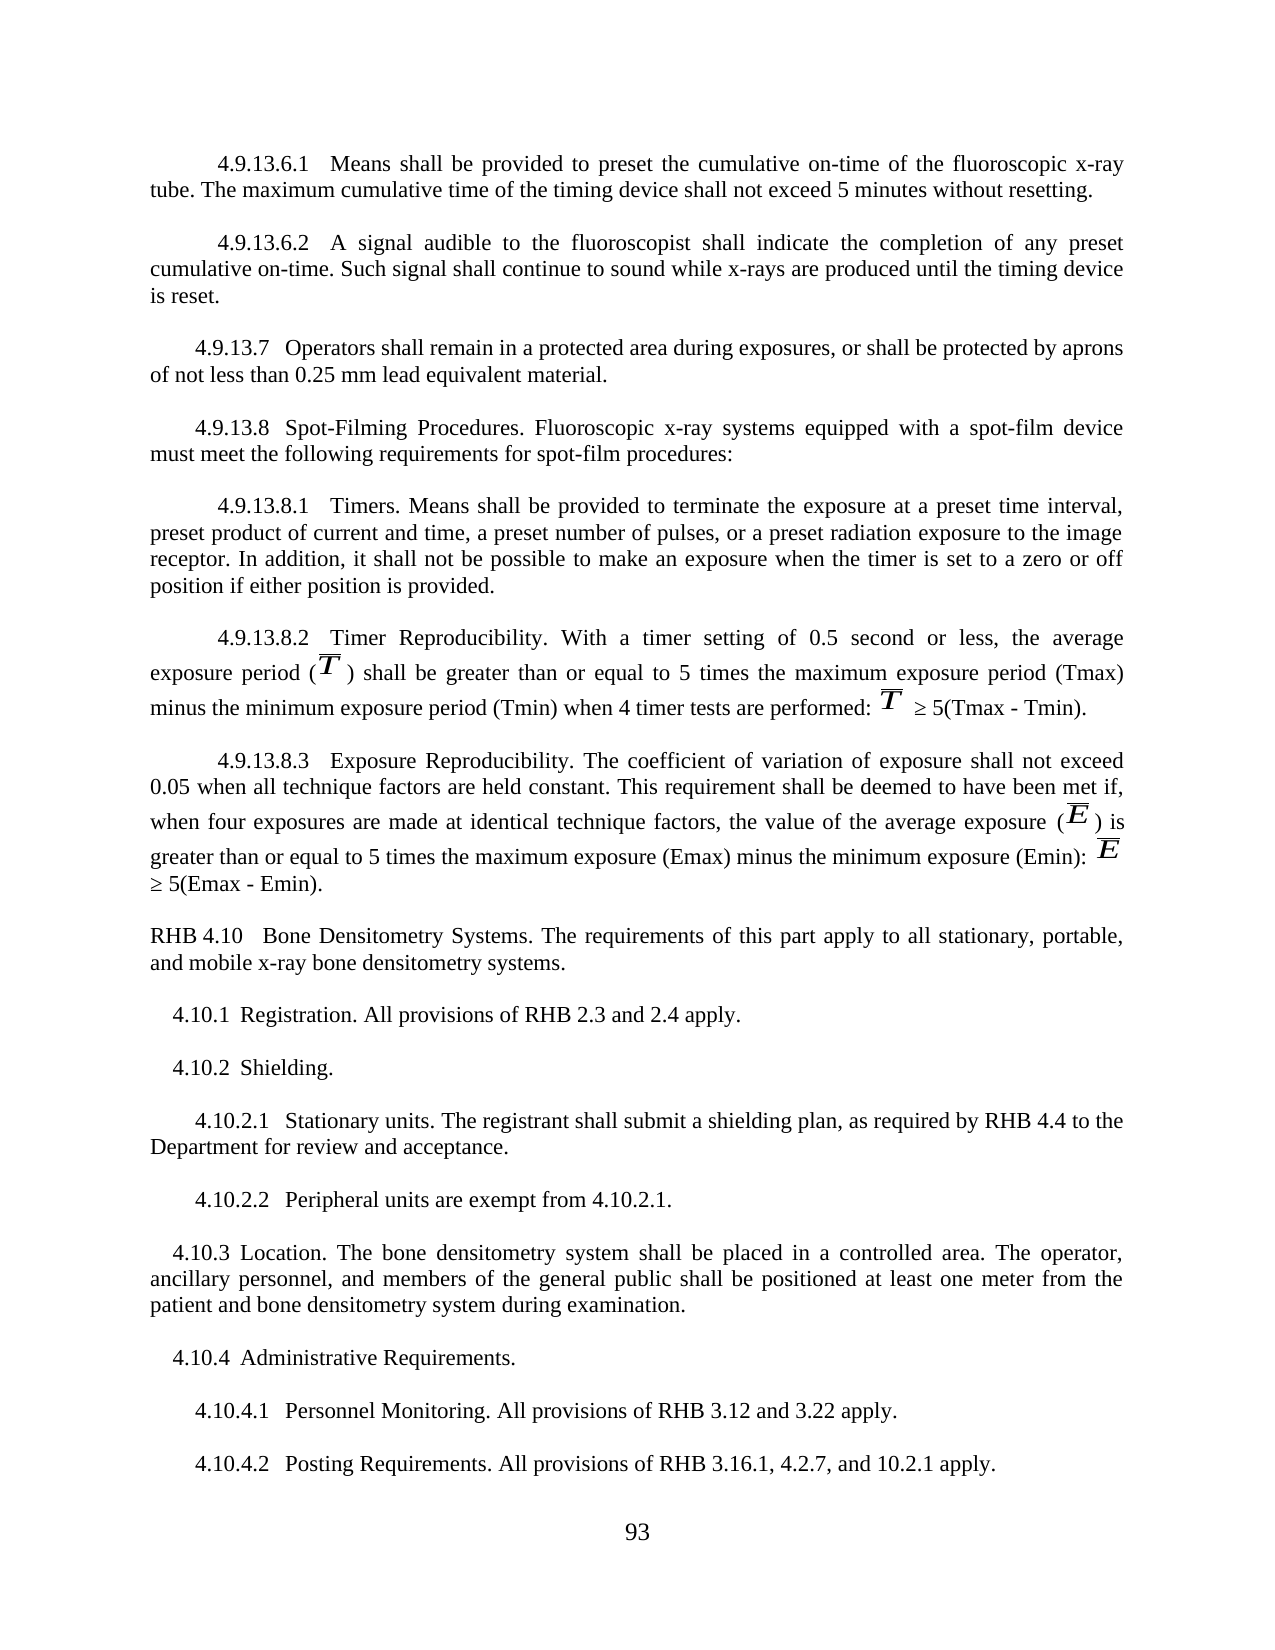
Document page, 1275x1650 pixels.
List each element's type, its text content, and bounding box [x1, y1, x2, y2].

text 4.10.2 Shielding. [150, 1054, 1125, 1081]
text 4.10.2.2 Peripheral units are exempt from 4.10.2.1. [150, 1186, 1125, 1212]
text 4.9.13.8.1 Timers. Means shall be provided to terminate the exposure at a preset time interval, preset product of current and time, a preset number of pulses, or a preset radiation exposure to the image receptor. In addition, it shall not be possible to make an exposure when the timer is set to a zero or off position if either position is provided. [150, 493, 1125, 598]
text 4.10.2.1 Stationary units. The registrant shall submit a shielding plan, as required by RHB 4.4 to the Department for review and acceptance. [150, 1107, 1125, 1160]
text 4.10.3 Location. The bone densitometry system shall be placed in a controlled area. The operator, ancillary personnel, and members of the general public shall be positioned at least one meter from the patient and bone densitometry system during examination. [150, 1239, 1125, 1318]
text 4.9.13.8.3 Exposure Reproducibility. The coefficient of variation of exposure shall not exceed 0.05 when all technique factors are held constant. This requirement shall be deemed to have been met if, when four exposures are made at identical technique factors, the value of the average exposure () is greater than or equal to 5 times the maximum exposure (Emax) minus the minimum exposure (Emin): ≥ 5(Emax - Emin). [150, 747, 1125, 896]
text 4.9.13.6.2 A signal audible to the fluoroscopist shall indicate the completion of any preset cumulative on-time. Such signal shall continue to sound while x-rays are produced until the timing device is reset. [150, 229, 1125, 308]
text 4.10.4 Administrative Requirements. [150, 1344, 1125, 1371]
text 4.9.13.8 Spot-Filming Procedures. Fluoroscopic x-ray systems equipped with a spot-film device must meet the following requirements for spot-film procedures: [150, 413, 1125, 466]
text 4.10.4.2 Posting Requirements. All provisions of RHB 3.16.1, 4.2.7, and 10.2.1 apply. [150, 1449, 1125, 1476]
text 4.9.13.7 Operators shall remain in a protected area during exposures, or shall be protected by aprons of not less than 0.25 mm lead equivalent material. [150, 334, 1125, 387]
text RHB 4.10 Bone Densitometry Systems. The requirements of this part apply to all stationary, portable, and mobile x-ray bone densitometry systems. [150, 922, 1125, 975]
text 4.9.13.8.2 Timer Reproducibility. With a timer setting of 0.5 second or less, the average exposure period () shall be greater than or equal to 5 times the maximum exposure period (Tmax) minus the minimum exposure period (Tmin) when 4 timer tests are performed: ≥ 5(Tmax - Tmin). [150, 624, 1125, 721]
text 4.9.13.6.1 Means shall be provided to preset the cumulative on-time of the fluoroscopic x-ray tube. The maximum cumulative time of the timing device shall not exceed 5 minutes without resetting. [150, 150, 1125, 203]
text 4.10.1 Registration. All provisions of RHB 2.3 and 2.4 apply. [150, 1002, 1125, 1028]
text 4.10.4.1 Personnel Monitoring. All provisions of RHB 3.12 and 3.22 apply. [150, 1397, 1125, 1423]
